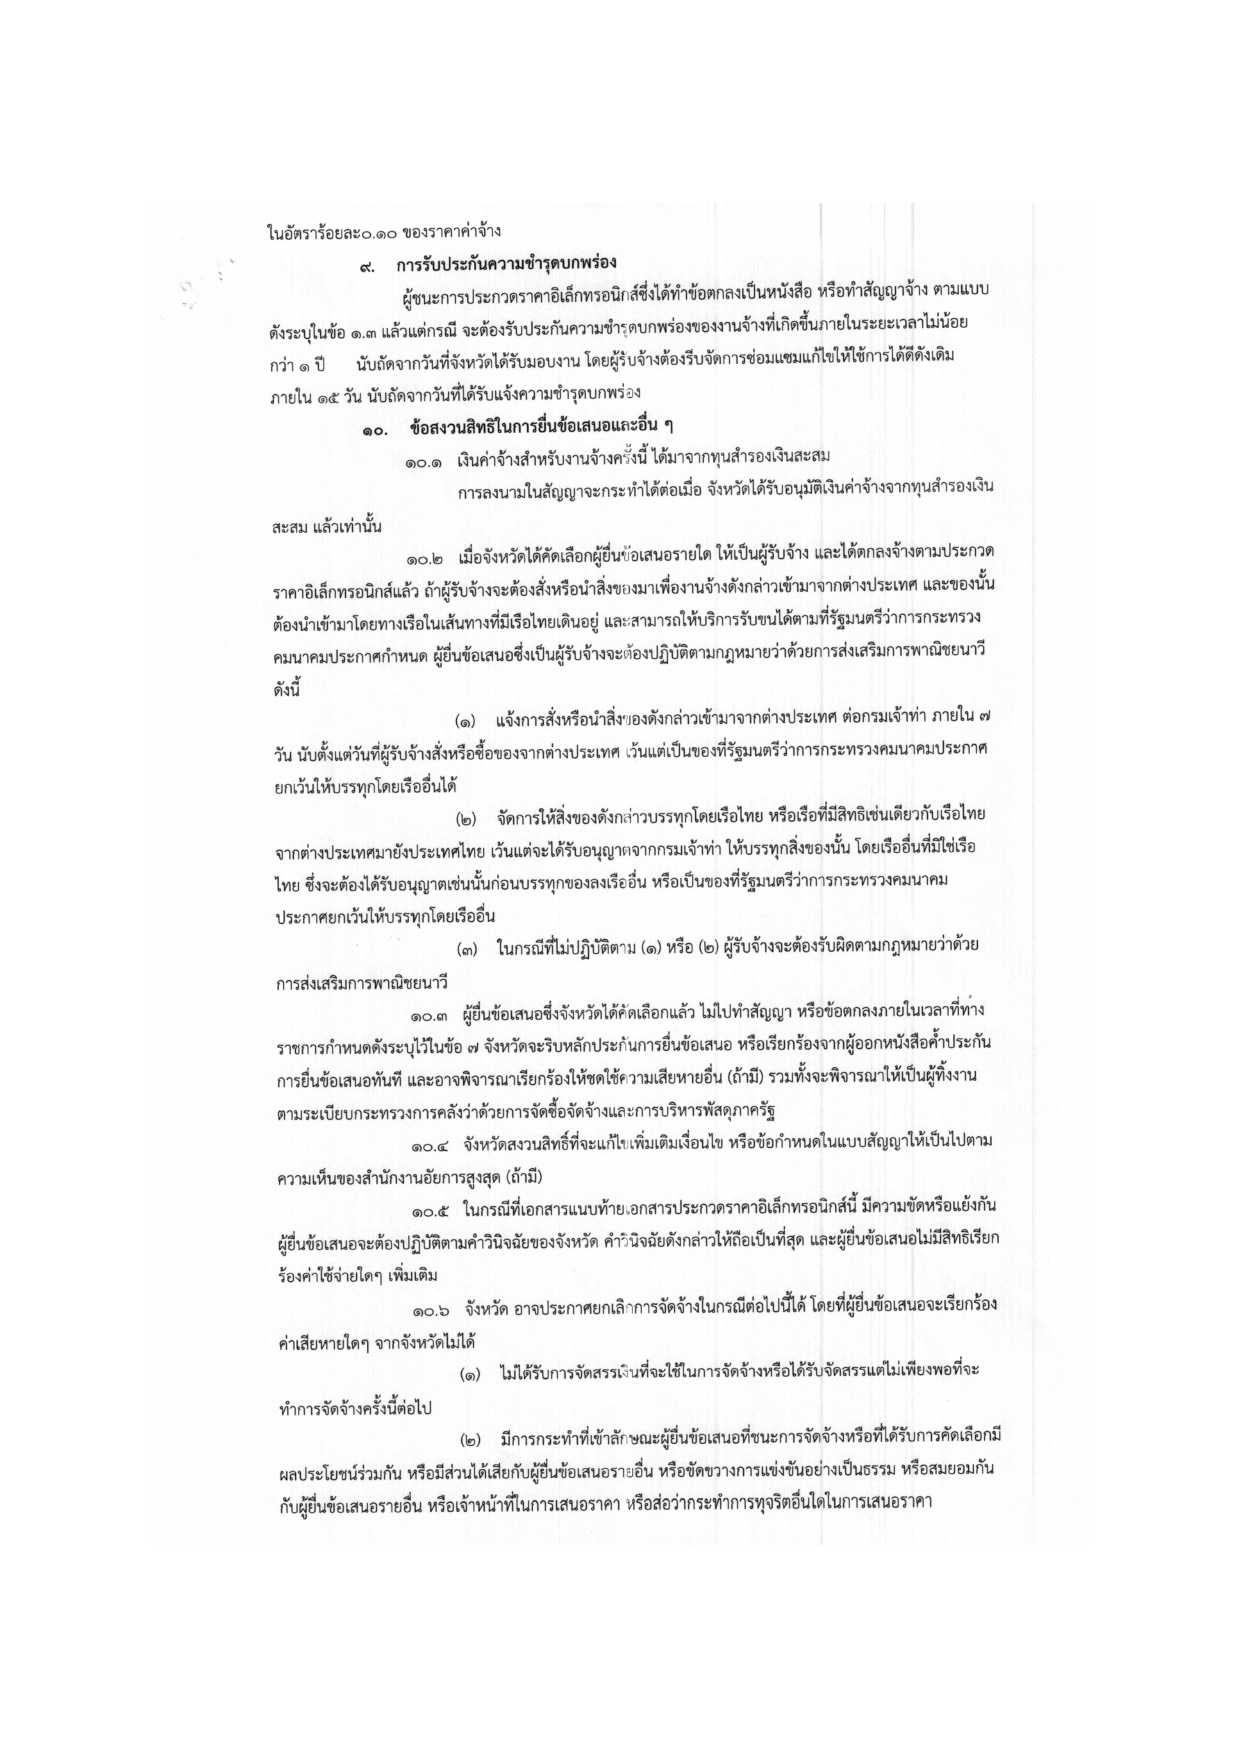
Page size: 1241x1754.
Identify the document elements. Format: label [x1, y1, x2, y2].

picture [150, 203, 1091, 1545]
